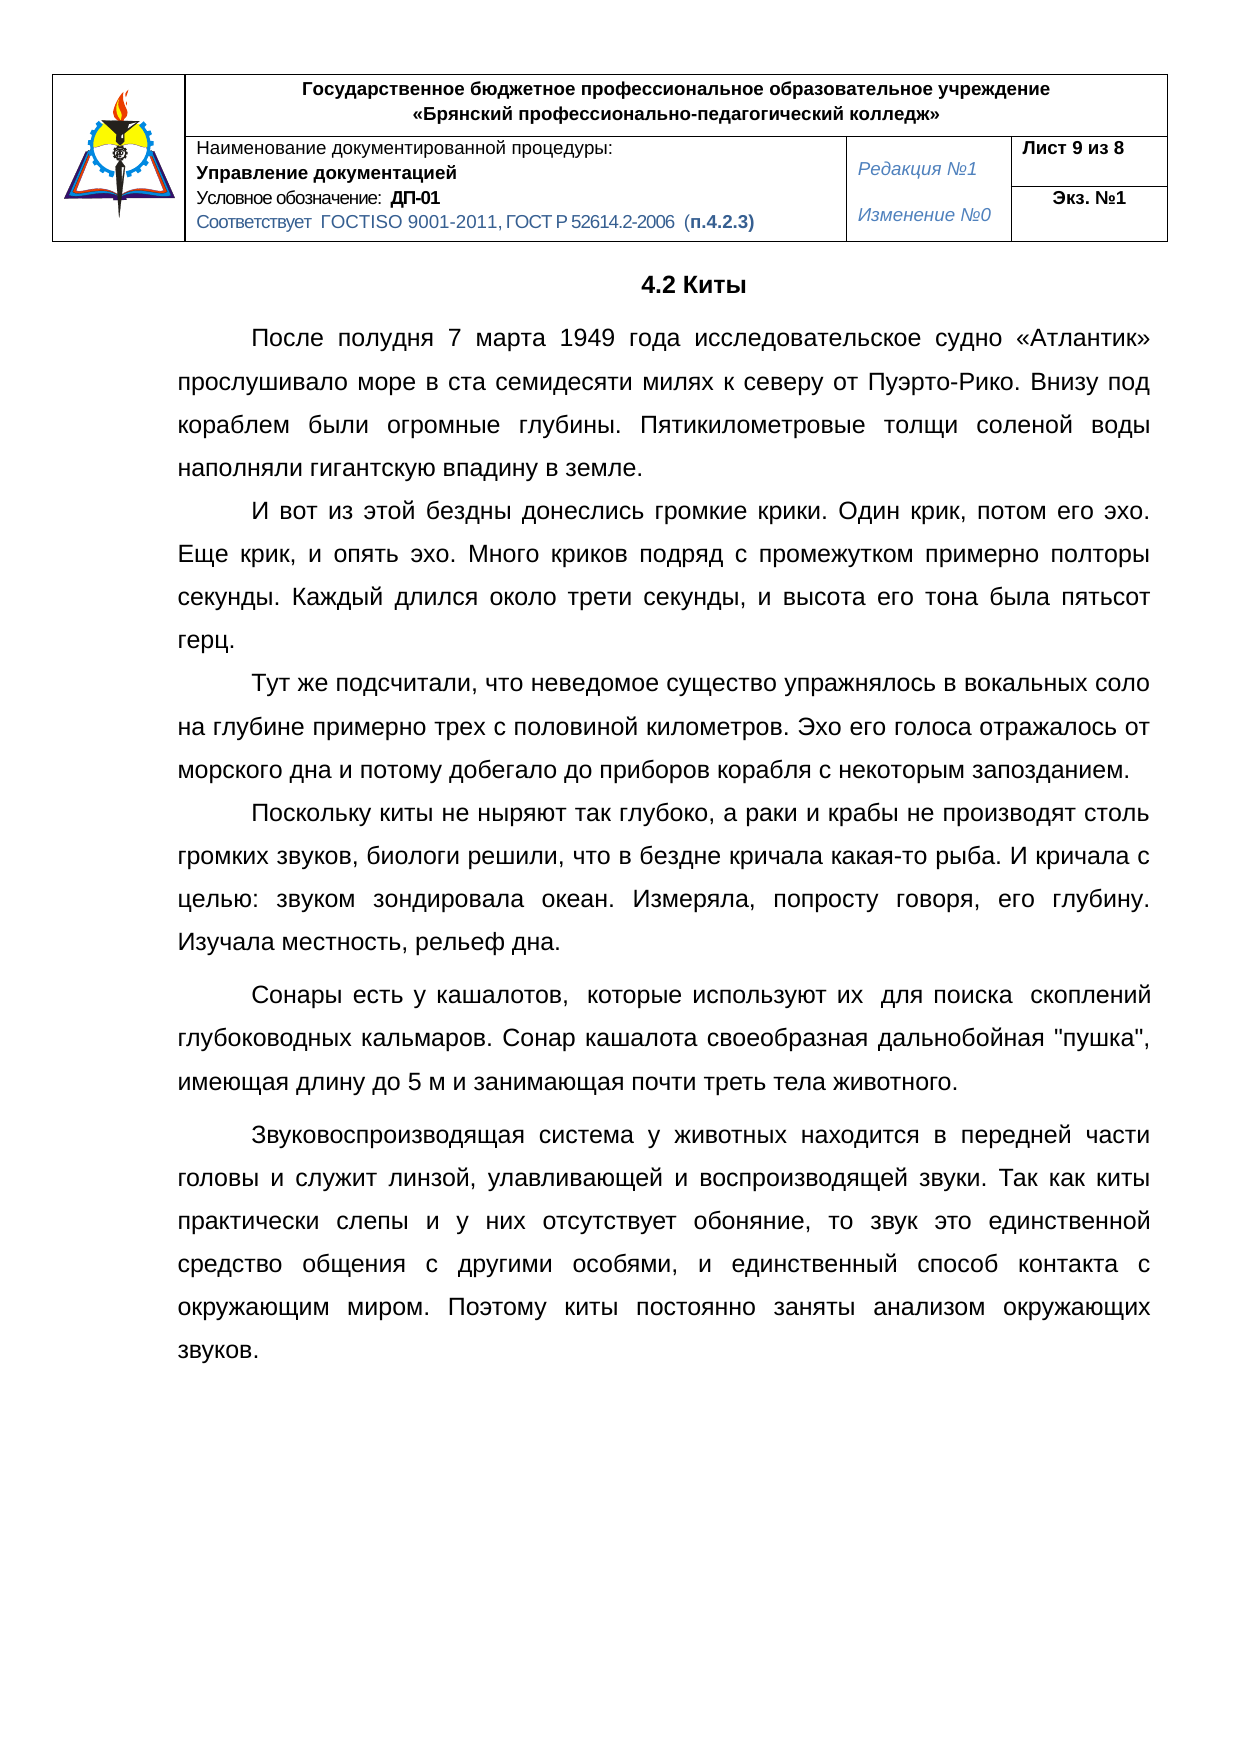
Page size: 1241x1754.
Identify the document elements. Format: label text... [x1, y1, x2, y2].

text Сонары есть у кашалотов, которые используют их для поиска скоплений глубоководных кальмаров. Сонар кашалота своеобразная дальнобойная "пушка", имеющая длину до 5 м и занимающая почти треть тела животного. [177, 980, 1152, 1095]
text После полудня 7 марта 1949 года исследовательское судно «Атлантик» прослушивало море в ста семидесяти милях к северу от Пуэрто-Рико. Внизу под кораблем были огромные глубины. Пятикилометровые толщи соленой воды наполняли гигантскую впадину в земле. [177, 323, 1152, 482]
text И вот из этой бездны донеслись громкие крики. Один крик, потом его эхо. Еще крик, и опять эхо. Много криков подряд с промежутком примерно полторы секунды. Каждый длился около трети секунды, и высота его тона была пятьсот герц. [177, 496, 1152, 654]
text 4.2 Киты [177, 269, 1152, 298]
text Звуковоспроизводящая система у животных находится в передней части головы и служит линзой, улавливающей и воспроизводящей звуки. Так как киты практически слепы и у них отсутствует обоняние, то звук это единственной средство общения с другими особями, и единственный способ контакта с окружающим миром. Поэтому киты постоянно заняты анализом окружающих звуков. [177, 1120, 1152, 1364]
text Тут же подсчитали, что неведомое существо упражнялось в вокальных соло на глубине примерно трех с половиной километров. Эхо его голоса отражалось от морского дна и потому добегало до приборов корабля с некоторым запозданием. [177, 668, 1152, 783]
text Поскольку киты не ныряют так глубоко, а раки и крабы не производят столь громких звуков, биологи решили, что в бездне кричала какая-то рыба. И кричала с целью: звуком зондировала океан. Измеряла, попросту говоря, его глубину. Изучала местность, рельеф дна. [177, 798, 1152, 956]
